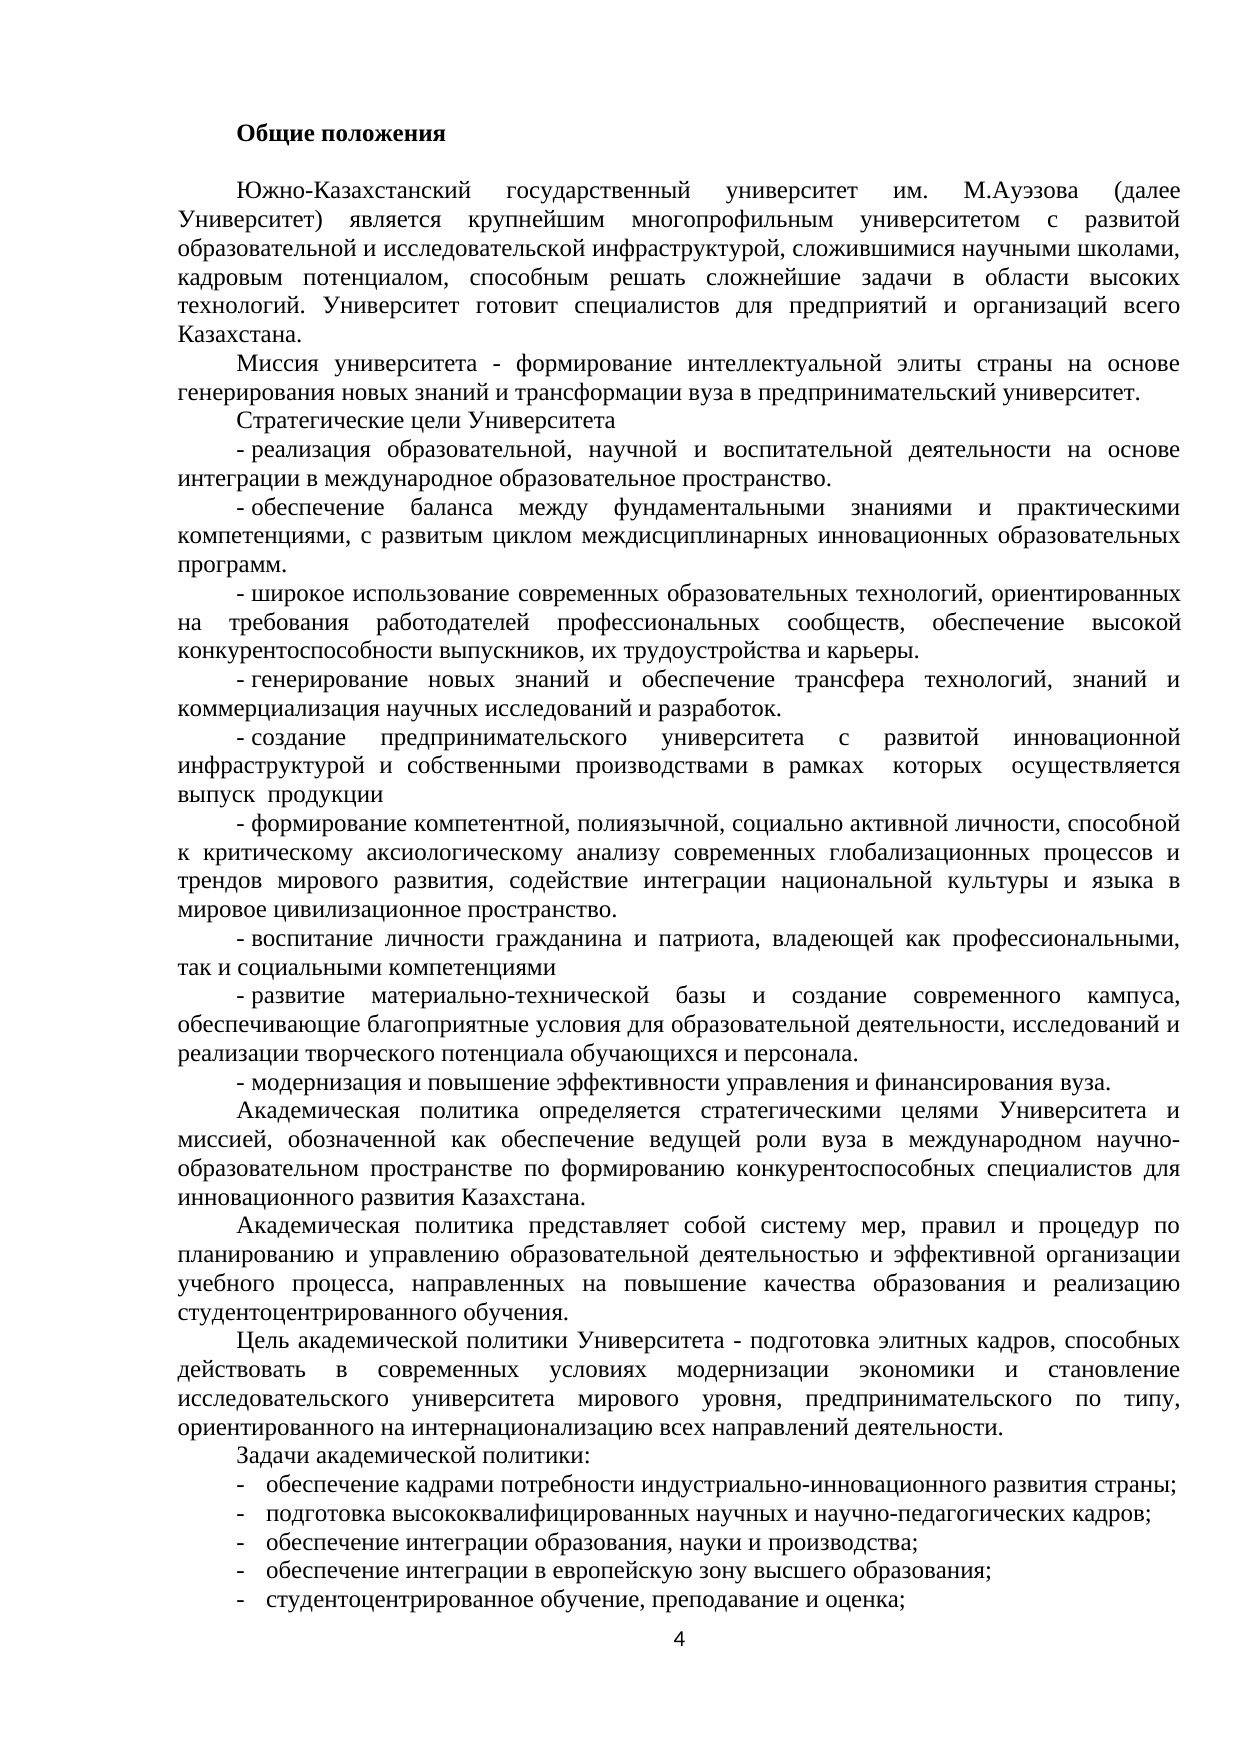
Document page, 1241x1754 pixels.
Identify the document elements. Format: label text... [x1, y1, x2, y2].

text Цель академической политики Университета - подготовка элитных кадров, способных действовать в современных условиях модернизации экономики и становление исследовательского университета мирового уровня, предпринимательского по типу, ориентированного на интернационализацию всех направлений деятельности. [177, 1326, 1181, 1441]
list генерирование новых знаний и обеспечение трансфера технологий, знаний и коммерциализация научных исследований и разработок. [177, 664, 1181, 722]
list формирование компетентной, полиязычной, социально активной личности, способной к критическому аксиологическому анализу современных глобализационных процессов и трендов мирового развития, содействие интеграции национальной культуры и языка в мировое цивилизационное пространство. [177, 808, 1181, 923]
text Миссия университета - формирование интеллектуальной элиты страны на основе генерирования новых знаний и трансформации вуза в предпринимательский университет. [177, 348, 1181, 406]
list воспитание личности гражданина и патриота, владеющей как профессиональными, так и социальными компетенциями [177, 923, 1181, 981]
list модернизация и повышение эффективности управления и финансирования вуза. [177, 1067, 1181, 1096]
list студентоцентрированное обучение, преподавание и оценка; [177, 1584, 1181, 1613]
text Задачи академической политики: [177, 1441, 1181, 1469]
text Южно-Казахстанский государственный университет им. М.Ауэзова (далее Университет) является крупнейшим многопрофильным университетом с развитой образовательной и исследовательской инфраструктурой, сложившимися научными школами, кадровым потенциалом, способным решать сложнейшие задачи в области высоких технологий. Университет готовит специалистов для предприятий и организаций всего Казахстана. [177, 176, 1181, 348]
text Академическая политика определяется стратегическими целями Университета и миссией, обозначенной как обеспечение ведущей роли вуза в международном научно-образовательном пространстве по формированию конкурентоспособных специалистов для инновационного развития Казахстана. [177, 1096, 1181, 1211]
text Общие положения [177, 118, 1181, 147]
list создание предпринимательского университета с развитой инновационной инфраструктурой и собственными производствами в рамках которых осуществляется выпуск продукции [177, 722, 1181, 808]
list обеспечение кадрами потребности индустриально-инновационного развития страны; [177, 1469, 1181, 1498]
list развитие материально-технической базы и создание современного кампуса, обеспечивающие благоприятные условия для образовательной деятельности, исследований и реализации творческого потенциала обучающихся и персонала. [177, 981, 1181, 1067]
list широкое использование современных образовательных технологий, ориентированных на требования работодателей профессиональных сообществ, обеспечение высокой конкурентоспособности выпускников, их трудоустройства и карьеры. [177, 578, 1181, 664]
text Академическая политика представляет собой систему мер, правил и процедур по планированию и управлению образовательной деятельностью и эффективной организации учебного процесса, направленных на повышение качества образования и реализацию студентоцентрированного обучения. [177, 1211, 1181, 1326]
list обеспечение интеграции в европейскую зону высшего образования; [177, 1556, 1181, 1584]
text Стратегические цели Университета [177, 406, 1181, 434]
list обеспечение интеграции образования, науки и производства; [177, 1527, 1181, 1556]
list реализация образовательной, научной и воспитательной деятельности на основе интеграции в международное образовательное пространство. [177, 434, 1181, 492]
list обеспечение баланса между фундаментальными знаниями и практическими компетенциями, с развитым циклом междисциплинарных инновационных образовательных программ. [177, 492, 1181, 578]
list подготовка высококвалифицированных научных и научно-педагогических кадров; [177, 1498, 1181, 1527]
